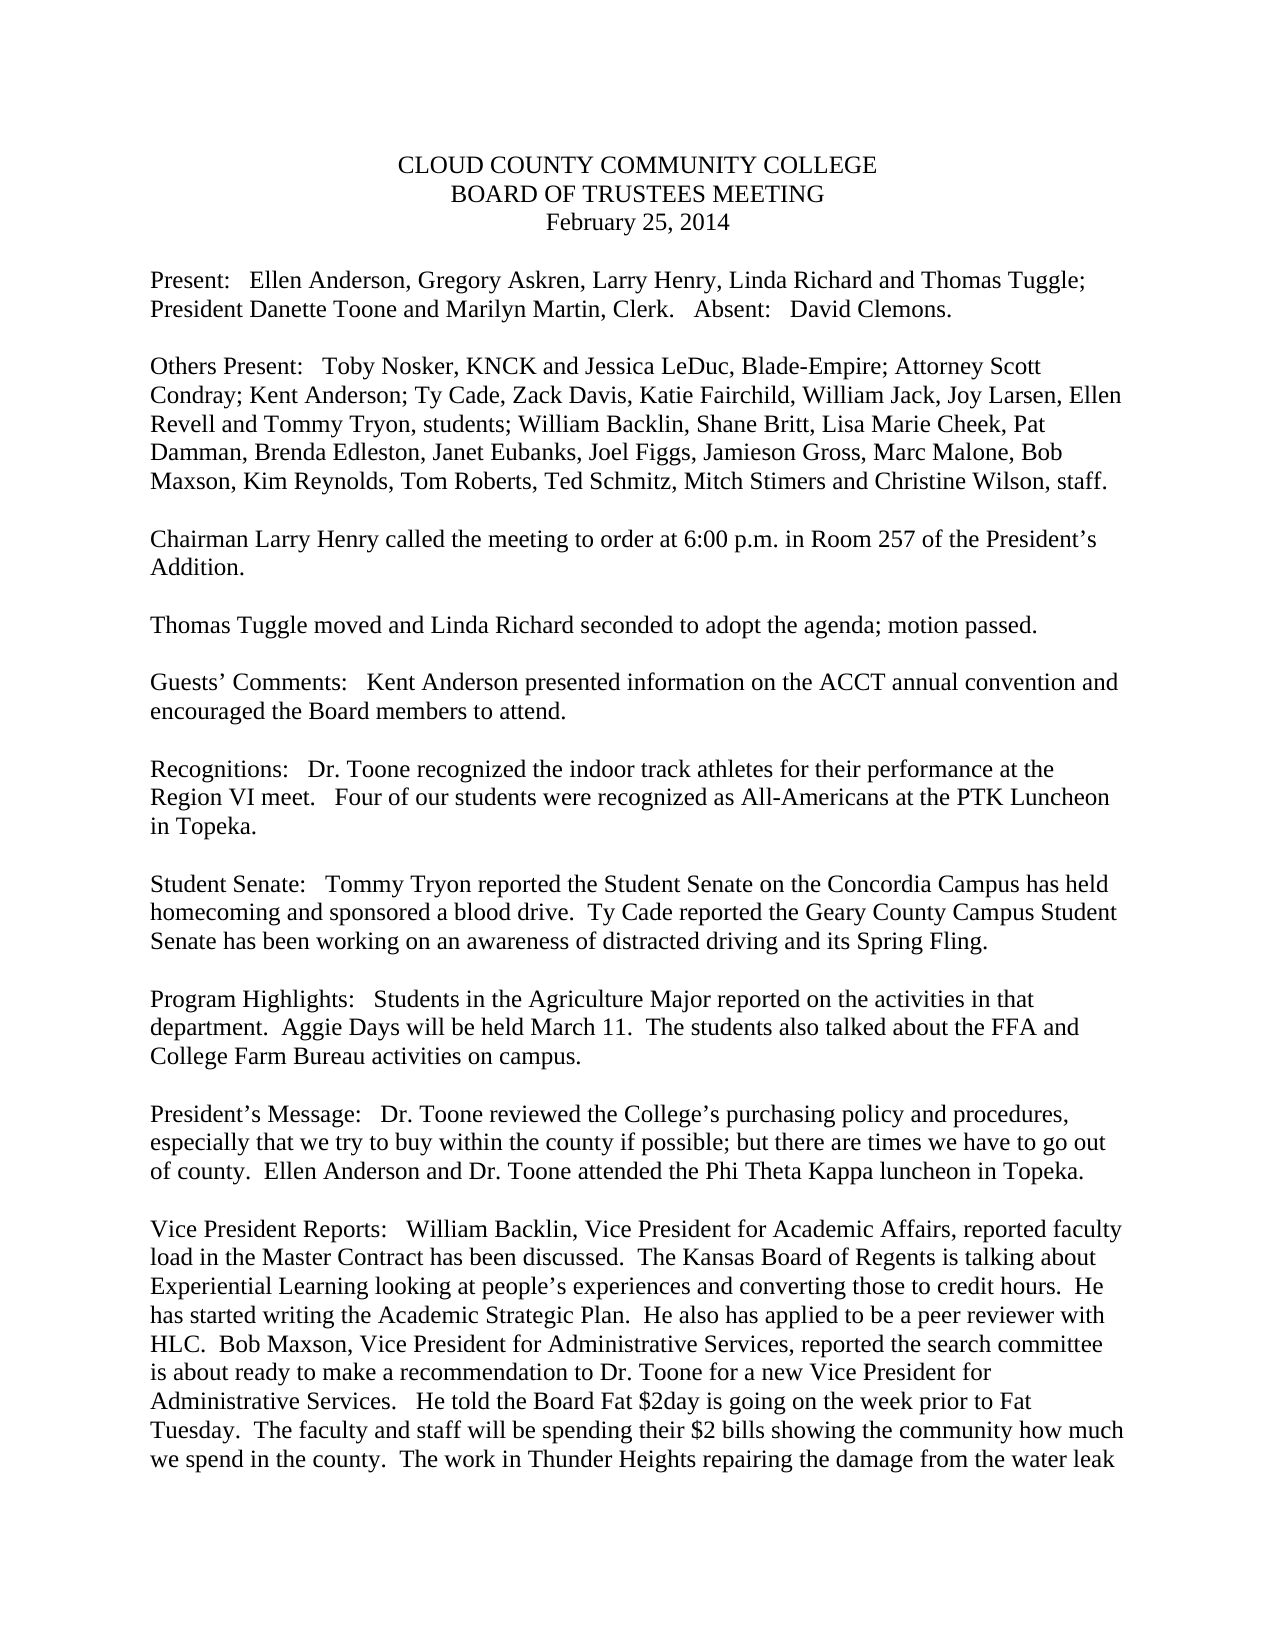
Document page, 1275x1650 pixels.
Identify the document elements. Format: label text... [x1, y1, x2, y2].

text Recognitions: Dr. Toone recognized the indoor track athletes for their performance at the Region VI meet. Four of our students were recognized as All-Americans at the PTK Luncheon in Topeka. [150, 754, 1125, 840]
text Present: Ellen Anderson, Gregory Askren, Larry Henry, Linda Richard and Thomas Tuggle; President Danette Toone and Marilyn Martin, Clerk. Absent: David Clemons. [150, 265, 1125, 322]
text Guests’ Comments: Kent Anderson presented information on the ACCT annual convention and encouraged the Board members to attend. [150, 667, 1125, 725]
text President’s Message: Dr. Toone reviewed the College’s purchasing policy and procedures, especially that we try to buy within the county if possible; but there are times we have to go out of county. Ellen Anderson and Dr. Toone attended the Phi Theta Kappa luncheon in Topeka. [150, 1099, 1125, 1185]
text CLOUD COUNTY COMMUNITY COLLEGE [150, 150, 1125, 179]
text February 25, 2014 [150, 207, 1125, 236]
text Chairman Larry Henry called the meeting to order at 6:00 p.m. in Room 257 of the President’s Addition. [150, 524, 1125, 581]
text Program Highlights: Students in the Agriculture Major reported on the activities in that department. Aggie Days will be held March 11. The students also talked about the FFA and College Farm Bureau activities on campus. [150, 984, 1125, 1070]
text Thomas Tuggle moved and Linda Richard seconded to adopt the agenda; motion passed. [150, 610, 1125, 639]
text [150, 1214, 1125, 1472]
text Others Present: Toby Nosker, KNCK and Jessica LeDuc, Blade-Empire; Attorney Scott Condray; Kent Anderson; Ty Cade, Zack Davis, Katie Fairchild, William Jack, Joy Larsen, Ellen Revell and Tommy Tryon, students; William Backlin, Shane Britt, Lisa Marie Cheek, Pat Damman, Brenda Edleston, Janet Eubanks, Joel Figgs, Jamieson Gross, Marc Malone, Bob Maxson, Kim Reynolds, Tom Roberts, Ted Schmitz, Mitch Stimers and Christine Wilson, staff. [150, 351, 1125, 495]
text Student Senate: Tommy Tryon reported the Student Senate on the Concordia Campus has held homecoming and sponsored a blood drive. Ty Cade reported the Geary County Campus Student Senate has been working on an awareness of distracted driving and its Spring Fling. [150, 869, 1125, 955]
text BOARD OF TRUSTEES MEETING [150, 179, 1125, 207]
